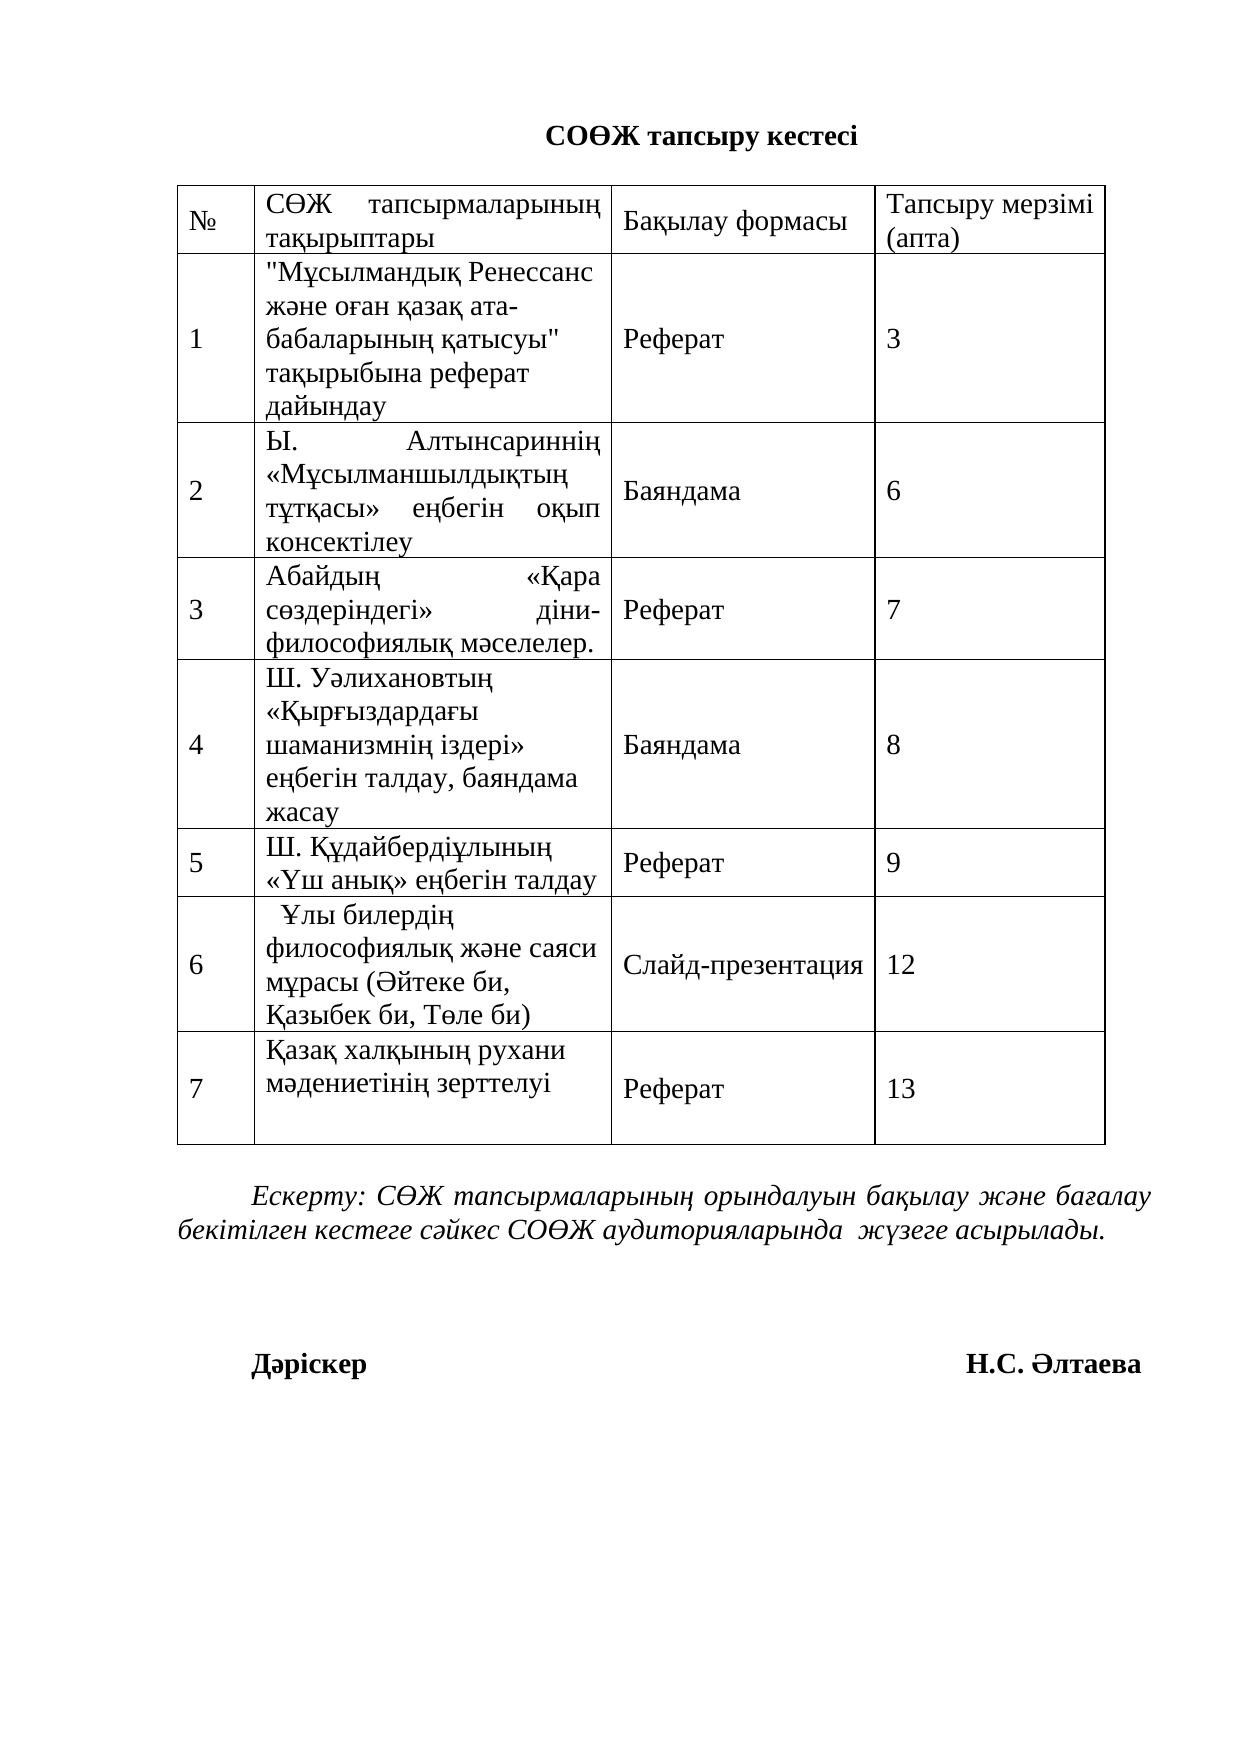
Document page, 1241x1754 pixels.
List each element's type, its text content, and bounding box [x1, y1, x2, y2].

table_cell 3 [178, 558, 254, 659]
table_cell Қазақ халқының рухани мәдениетінің зерттелуі [255, 1032, 611, 1144]
subtitle СОӨЖ тапсыру кестесі [177, 118, 1152, 152]
table_cell Слайд-презентация [612, 897, 874, 1031]
table_cell "Мұсылмандық Ренессанс және оған қазақ ата-бабаларының қатысуы" тақырыбына реферат дайындау [255, 254, 611, 422]
table_cell Баяндама [612, 660, 874, 828]
table_header Бақылау формасы [612, 186, 874, 253]
text Дәріскер Н.С. Әлтаева [177, 1346, 1152, 1379]
table_cell 12 [876, 897, 1104, 1031]
table_cell 6 [178, 897, 254, 1031]
table_cell Ы. Алтынсариннің «Мұсылманшылдықтың тұтқасы» еңбегін оқып консектілеу [255, 423, 611, 557]
table_cell Реферат [612, 829, 874, 896]
text Ескерту: СӨЖ тапсырмаларының орындалуын бақылау және бағалау бекітілген кестеге сәйкес СОӨЖ аудиторияларында жүзеге асырылады. [177, 1178, 1152, 1245]
table_cell 5 [178, 829, 254, 896]
table_cell Абайдың «Қара сөздеріндегі» діни-философиялық мәселелер. [255, 558, 611, 659]
table_cell 13 [876, 1032, 1104, 1144]
table_cell 7 [178, 1032, 254, 1144]
table_cell 2 [178, 423, 254, 557]
table_cell 6 [876, 423, 1104, 557]
table_header № [178, 186, 254, 253]
table_cell Баяндама [612, 423, 874, 557]
table_header Тапсыру мерзімі (апта) [876, 186, 1104, 253]
table_cell 7 [876, 558, 1104, 659]
table_header СӨЖ тапсырмаларының тақырыптары [255, 186, 611, 253]
table_cell Ш. Уәлихановтың «Қырғыздардағы шаманизмнің іздері» еңбегін талдау, баяндама жасау [255, 660, 611, 828]
table_cell 8 [876, 660, 1104, 828]
table_cell 4 [178, 660, 254, 828]
table_cell 3 [876, 254, 1104, 422]
table_cell 9 [876, 829, 1104, 896]
table_cell Реферат [612, 254, 874, 422]
table_cell 1 [178, 254, 254, 422]
table_cell Реферат [612, 558, 874, 659]
table_cell Ұлы билердің философиялық және саяси мұрасы (Әйтеке би, Қазыбек би, Төле би) [255, 897, 611, 1031]
table_cell Реферат [612, 1032, 874, 1144]
table_cell Ш. Құдайбердіұлының «Үш анық» еңбегін талдау [255, 829, 611, 896]
